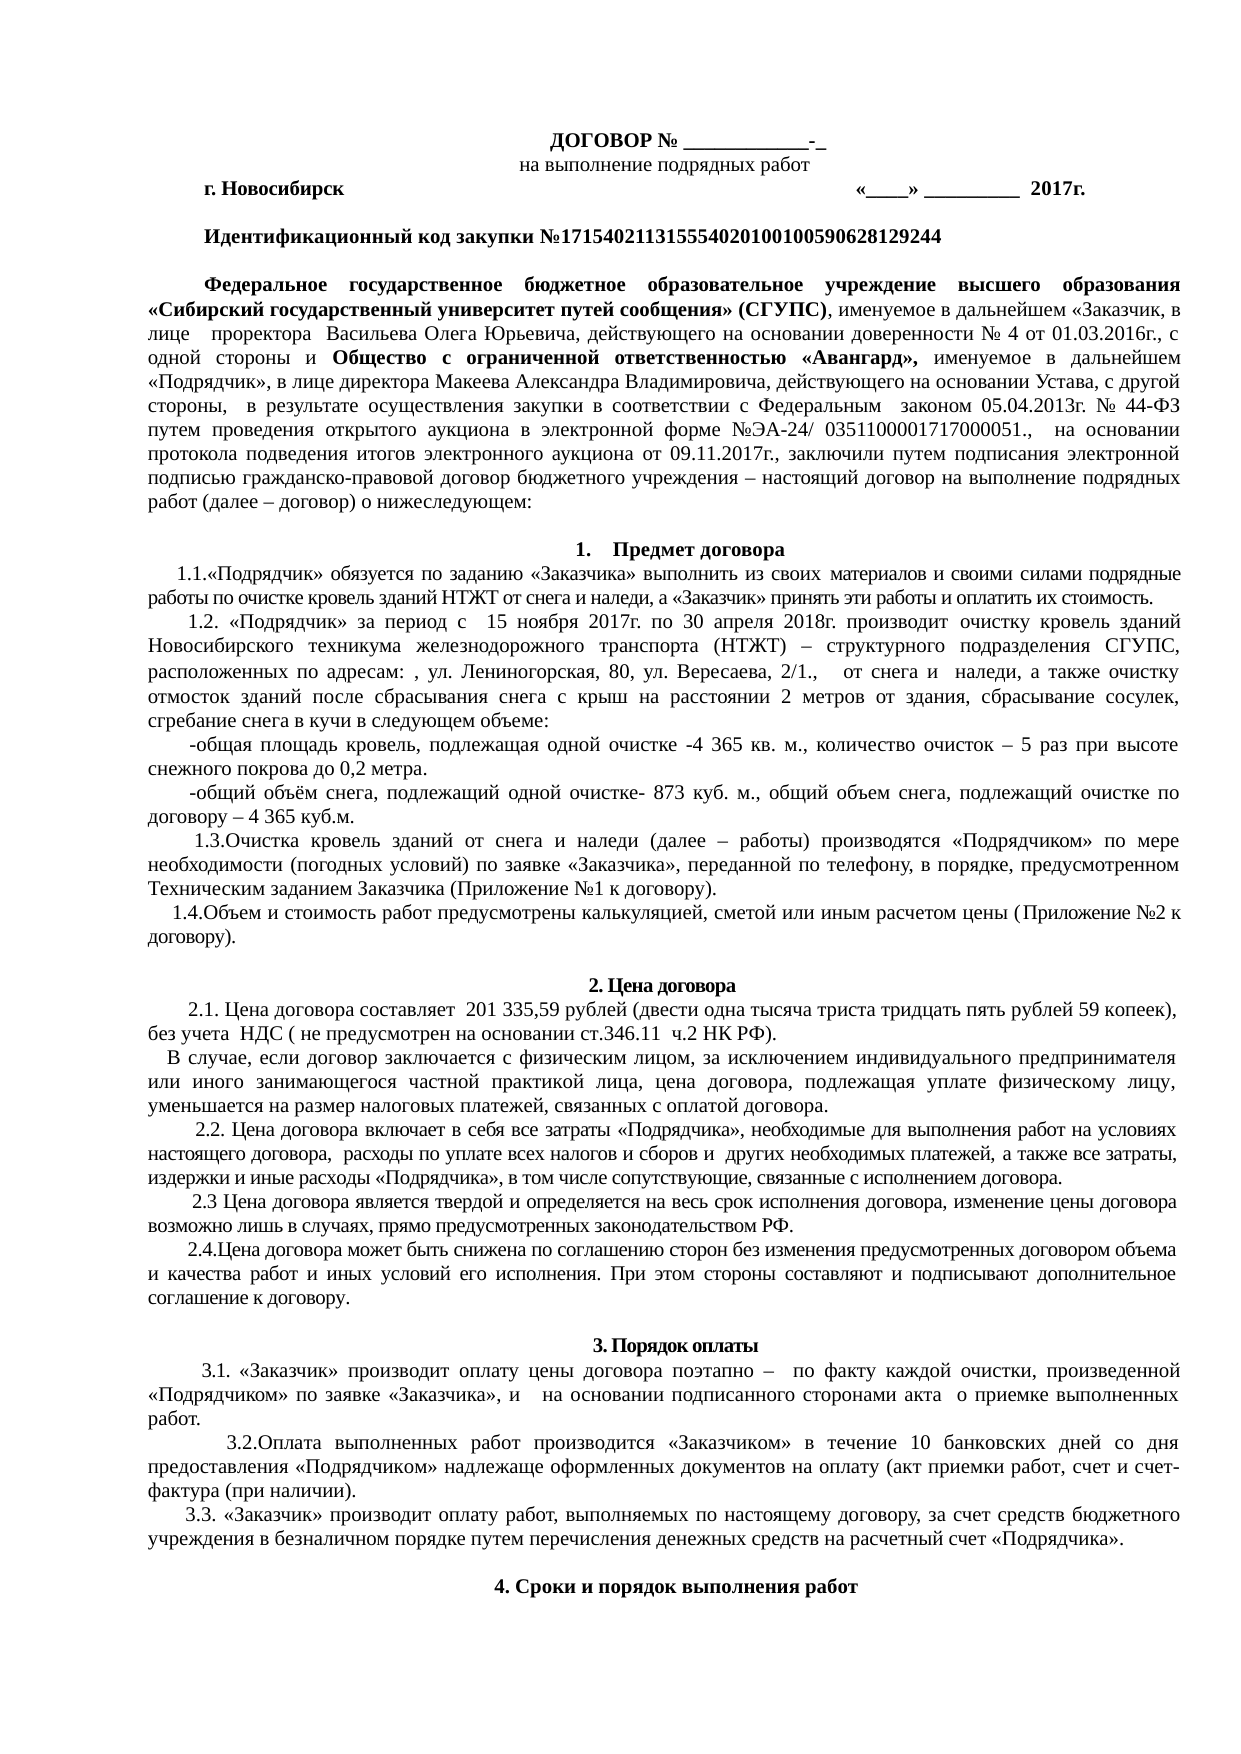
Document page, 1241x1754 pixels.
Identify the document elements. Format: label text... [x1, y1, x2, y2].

text 3.3. «Заказчик» производит оплату работ, выполняемых по настоящему договору, за счет средств бюджетного учреждения в безналичном порядке путем перечисления денежных средств на расчетный счет «Подрядчика». [148, 1502, 1181, 1550]
text -общая площадь кровель, подлежащая одной очистке -4 365 кв. м., количество очисток – 5 раз при высоте снежного покрова до 0,2 метра. [148, 732, 1181, 780]
text ДОГОВОР № ____________-_ [148, 128, 1181, 152]
text 2. Цена договора [148, 972, 1177, 997]
text на выполнение подрядных работ [148, 152, 1181, 176]
text 2.2. Цена договора включает в себя все затраты «Подрядчика», необходимые для выполнения работ на условиях настоящего договора, расходы по уплате всех налогов и сборов и других необходимых платежей, а также все затраты, издержки и иные расходы «Подрядчика», в том числе сопутствующие, связанные с исполнением договора. [148, 1117, 1178, 1189]
text 1.2. «Подрядчик» за период с 15 ноября 2017г. по 30 апреля 2018г. производит очистку кровель зданий Новосибирского техникума железнодорожного транспорта (НТЖТ) – структурного подразделения СГУПС, расположенных по адресам: , ул. Лениногорская, 80, ул. Вересаева, 2/1., от снега и наледи, а также очистку отмосток зданий после сбрасывания снега с крыш на расстоянии 2 метров от здания, сбрасывание сосулек, сгребание снега в кучи в следующем объеме: [148, 609, 1181, 732]
text 2.4.Цена договора может быть снижена по соглашению сторон без изменения предусмотренных договором объема и качества работ и иных условий его исполнения. При этом стороны составляют и подписывают дополнительное соглашение к договору. [148, 1237, 1178, 1309]
text 1.1.«Подрядчик» обязуется по заданию «Заказчика» выполнить из своих материалов и своими cилами подрядные работы по очистке кровель зданий НТЖТ от снега и наледи, а «Заказчик» принять эти работы и оплатить их стоимость. [148, 561, 1181, 609]
text 3.2.Оплата выполненных работ производится «Заказчиком» в течение 10 банковских дней со дня предоставления «Подрядчиком» надлежаще оформленных документов на оплату (акт приемки работ, счет и счет-фактура (при наличии). [148, 1430, 1181, 1502]
text Федеральное государственное бюджетное образовательное учреждение высшего образования «Сибирский государственный университет путей сообщения» (СГУПС), именуемое в дальнейшем «Заказчик, в лице проректора Васильева Олега Юрьевича, действующего на основании доверенности № 4 от 01.03.2016г., с одной стороны и Общество с ограниченной ответственностью «Авангард», именуемое в дальнейшем «Подрядчик», в лице директора Макеева Александра Владимировича, действующего на основании Устава, с другой стороны, в результате осуществления закупки в соответствии с Федеральным законом 05.04.2013г. № 44-ФЗ путем проведения открытого аукциона в электронной форме №ЭА-24/ 0351100001717000051., на основании протокола подведения итогов электронного аукциона от 09.11.2017г., заключили путем подписания электронной подписью гражданско-правовой договор бюджетного учреждения – настоящий договор на выполнение подрядных работ (далее – договор) о нижеследующем: [148, 272, 1181, 513]
text 1.4.Объем и стоимость работ предусмотрены калькуляцией, сметой или иным расчетом цены (Приложение №2 к договору). [148, 900, 1181, 948]
list Предмет договора [185, 537, 1175, 561]
text Идентификационный код закупки №171540211315554020100100590628129244 [151, 224, 1181, 248]
text В случае, если договор заключается с физическим лицом, за исключением индивидуального предпринимателя или иного занимающегося частной практикой лица, цена договора, подлежащая уплате физическому лицу, уменьшается на размер налоговых платежей, связанных с оплатой договора. [148, 1045, 1178, 1117]
text 3.1. «Заказчик» производит оплату цены договора поэтапно – по факту каждой очистки, произведенной «Подрядчиком» по заявке «Заказчика», и на основании подписанного сторонами акта о приемке выполненных работ. [148, 1357, 1181, 1430]
text 2.3 Цена договора является твердой и определяется на весь срок исполнения договора, изменение цены договора возможно лишь в случаях, прямо предусмотренных законодательством РФ. [148, 1189, 1178, 1237]
text 2.1. Цена договора составляет 201 335,59 рублей (двести одна тысяча триста тридцать пять рублей 59 копеек), без учета НДС ( не предусмотрен на основании ст.346.11 ч.2 НК РФ). [148, 997, 1178, 1045]
text 4. Сроки и порядок выполнения работ [148, 1574, 1181, 1598]
text -общий объём снега, подлежащий одной очистке- 873 куб. м., общий объем снега, подлежащий очистке по договору – 4 365 куб.м. [148, 780, 1181, 828]
text 1.3.Очистка кровель зданий от снега и наледи (далее – работы) производятся «Подрядчиком» по мере необходимости (погодных условий) по заявке «Заказчика», переданной по телефону, в порядке, предусмотренном Техническим заданием Заказчика (Приложение №1 к договору). [148, 828, 1181, 900]
text 3. Порядок оплаты [148, 1333, 1181, 1357]
text г. Новосибирск «____» _________ 2017г. [151, 176, 1181, 200]
